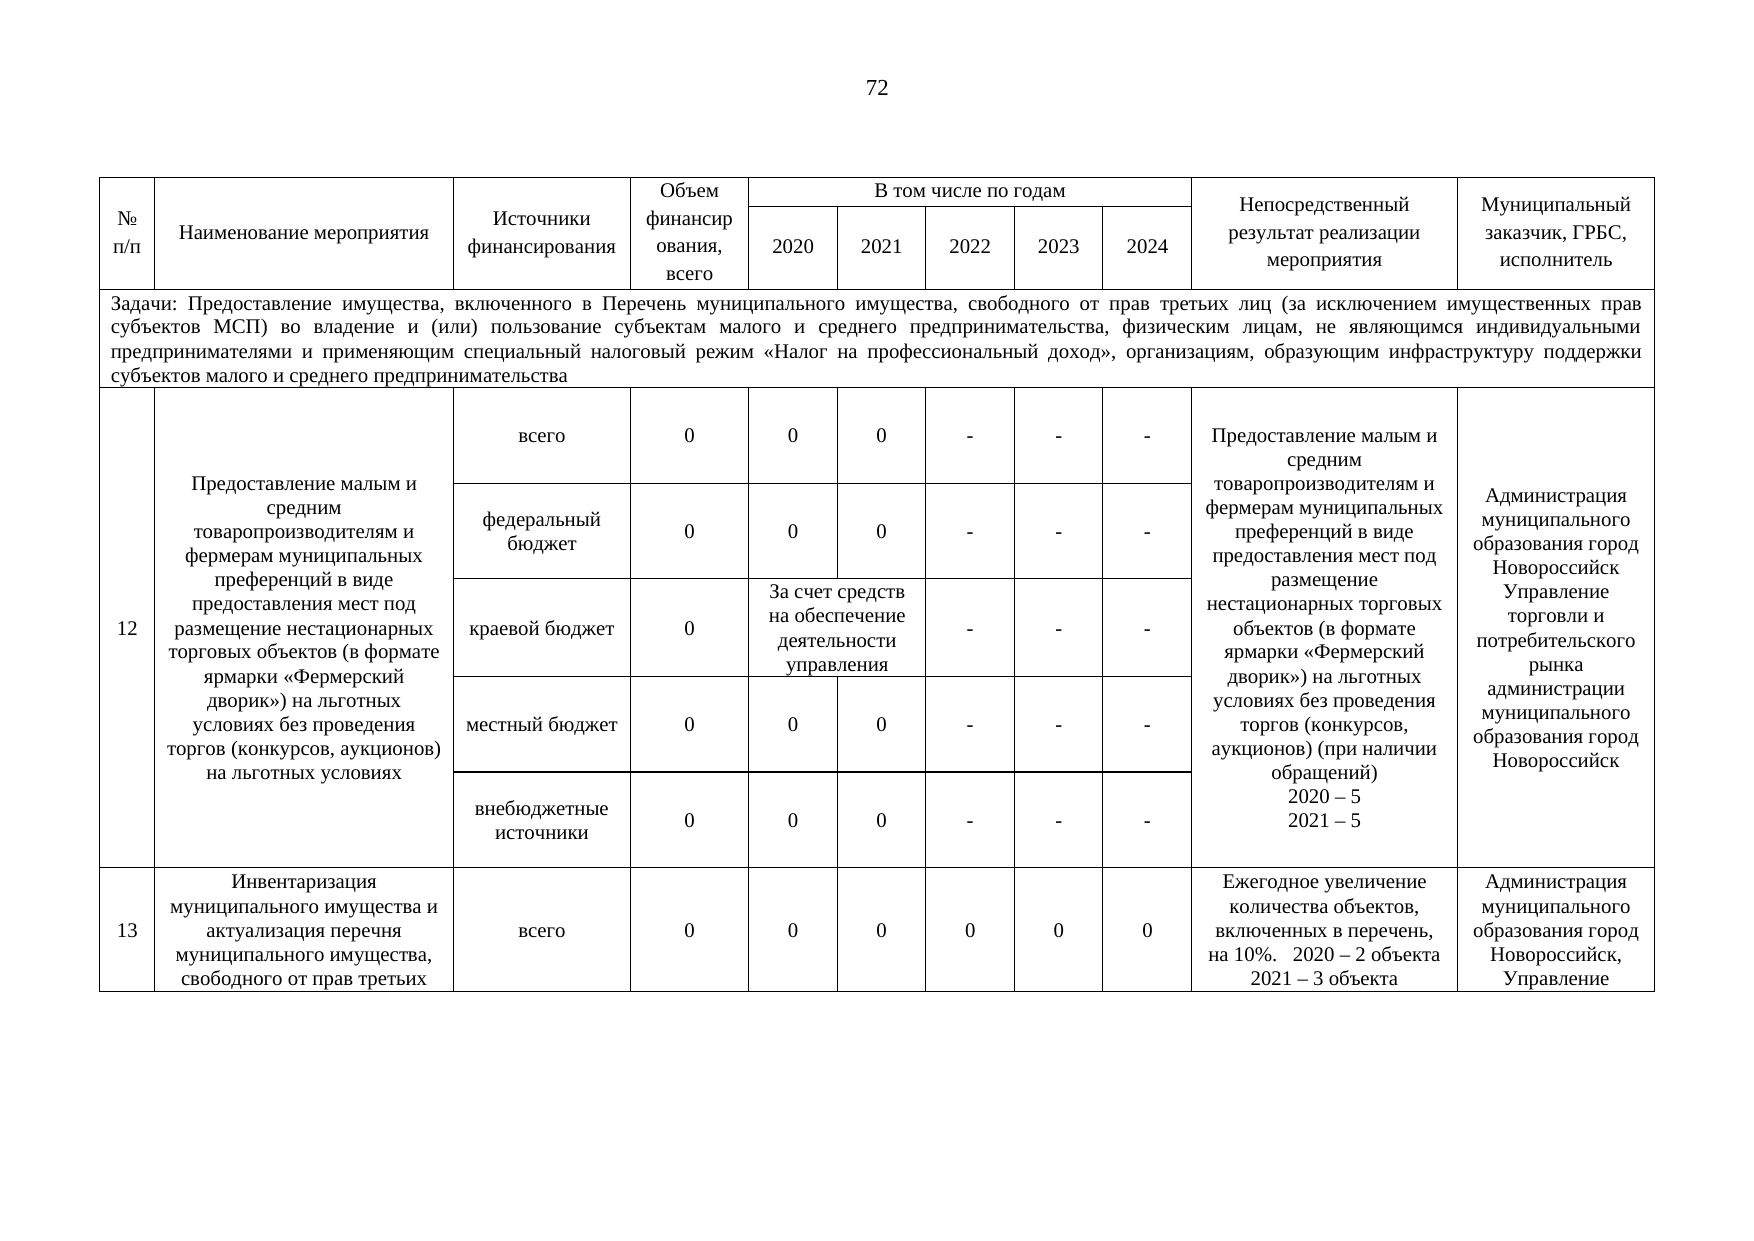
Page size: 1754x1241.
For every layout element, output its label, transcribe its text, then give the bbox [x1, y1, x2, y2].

table_header № п/п [100, 178, 154, 289]
table_cell - [1103, 484, 1191, 578]
table_cell - [926, 773, 1014, 867]
table_cell 0 [749, 388, 837, 482]
table_cell 0 [838, 773, 925, 867]
table_header Источники финансирования [454, 178, 630, 289]
table_cell - [926, 484, 1014, 578]
table_cell 13 [100, 868, 154, 991]
table_cell 0 [631, 677, 748, 771]
table_cell всего [454, 868, 630, 991]
table_cell 12 [100, 388, 154, 867]
table_cell Администрация муниципального образования город Новороссийск Управление торговли и потребительского рынка администрации муниципального образования город Новороссийск [1458, 388, 1654, 867]
table_cell - [1103, 677, 1191, 771]
table_cell 0 [838, 677, 925, 771]
table_cell 0 [749, 677, 837, 771]
table_cell 0 [749, 773, 837, 867]
table_cell 0 [838, 484, 925, 578]
table_cell 0 [631, 484, 748, 578]
table_cell - [1103, 388, 1191, 482]
table_cell 0 [838, 868, 925, 991]
table_cell 0 [631, 868, 748, 991]
table_cell 0 [1015, 868, 1102, 991]
table_cell 2020 [749, 207, 837, 289]
table_cell 2024 [1103, 207, 1191, 289]
table_cell местный бюджет [454, 677, 630, 771]
table_header Наименование мероприятия [155, 178, 453, 289]
table_cell - [926, 677, 1014, 771]
table_cell федеральный бюджет [454, 484, 630, 578]
table_cell Предоставление малым и средним товаропроизводителям и фермерам муниципальных преференций в виде предоставления мест под размещение нестационарных торговых объектов (в формате ярмарки «Фермерский дворик») на льготных условиях без проведения торгов (конкурсов, аукционов) на льготных условиях [155, 388, 453, 867]
table_cell За счет средств на обеспечение деятельности управления [749, 579, 925, 676]
table_cell - [926, 579, 1014, 676]
table_cell 0 [631, 579, 748, 676]
table_cell 0 [749, 484, 837, 578]
table_cell - [1103, 773, 1191, 867]
table_cell 2023 [1015, 207, 1102, 289]
table_cell 0 [838, 388, 925, 482]
table_cell внебюджетные источники [454, 773, 630, 867]
table_cell 0 [631, 388, 748, 482]
table_cell 0 [926, 868, 1014, 991]
table_cell Предоставление малым и средним товаропроизводителям и фермерам муниципальных преференций в виде предоставления мест под размещение нестационарных торговых объектов (в формате ярмарки «Фермерский дворик») на льготных условиях без проведения торгов (конкурсов, аукционов) (при наличии обращений) 2020 – 5 2021 – 5 [1192, 388, 1457, 867]
table_cell краевой бюджет [454, 579, 630, 676]
table_cell - [1015, 388, 1102, 482]
table_cell Задачи: Предоставление имущества, включенного в Перечень муниципального имущества, свободного от прав третьих лиц (за исключением имущественных прав субъектов МСП) во владение и (или) пользование субъектам малого и среднего предпринимательства, физическим лицам, не являющимся индивидуальными предпринимателями и применяющим специальный налоговый режим «Налог на профессиональный доход», организациям, образующим инфраструктуру поддержки субъектов малого и среднего предпринимательства [100, 290, 1654, 387]
table_header Непосредственный результат реализации мероприятия [1192, 178, 1457, 289]
table_cell - [1103, 579, 1191, 676]
table_header Муниципальный заказчик, ГРБС, исполнитель [1458, 178, 1654, 289]
table_header В том числе по годам [749, 178, 1191, 206]
table_cell - [1015, 484, 1102, 578]
table_cell 0 [1103, 868, 1191, 991]
table_cell 0 [631, 773, 748, 867]
table_cell - [1015, 579, 1102, 676]
table_cell 0 [749, 868, 837, 991]
table_cell 2022 [926, 207, 1014, 289]
table_cell всего [454, 388, 630, 482]
table_cell - [926, 388, 1014, 482]
table_cell - [1015, 773, 1102, 867]
table_header Объем финансирования, всего (тыс. руб.) [631, 178, 748, 289]
table_cell 2021 [838, 207, 925, 289]
table_cell - [1015, 677, 1102, 771]
